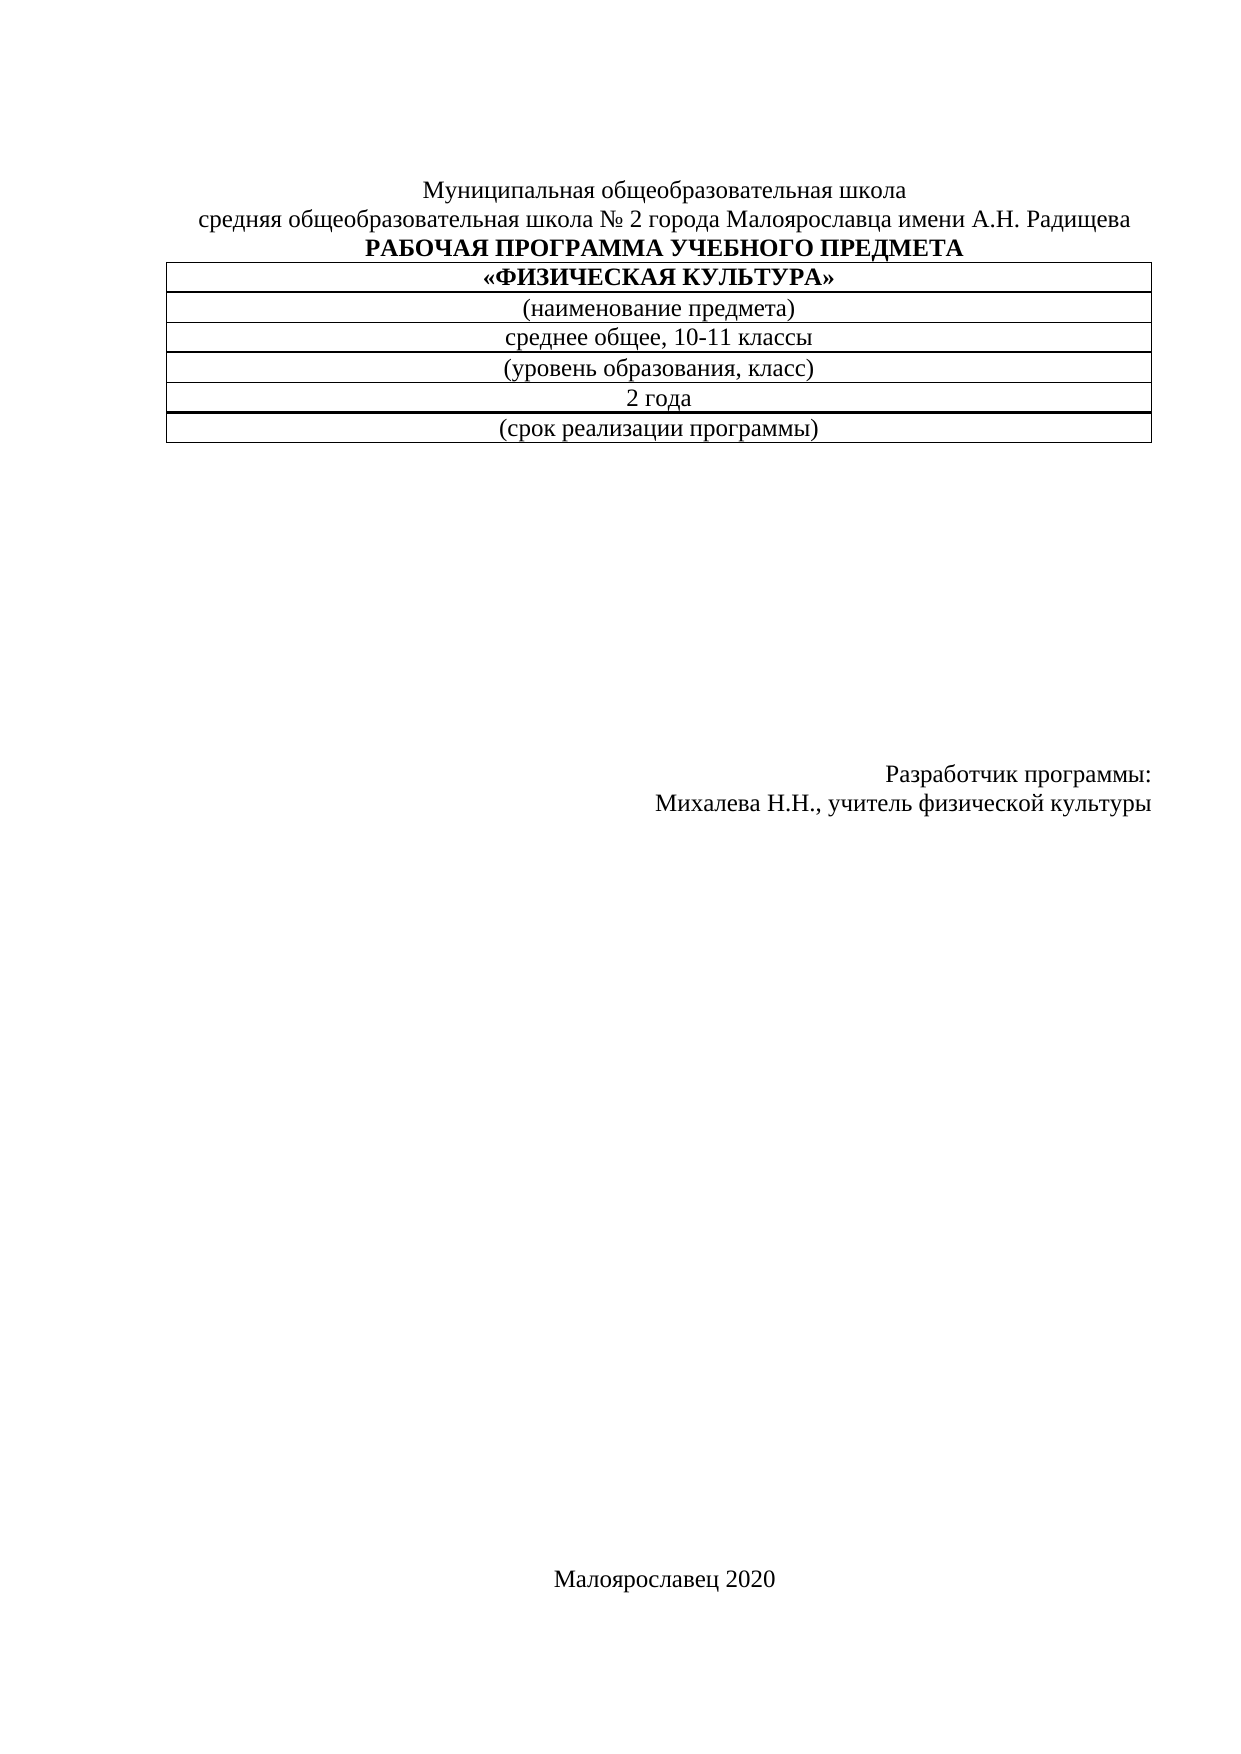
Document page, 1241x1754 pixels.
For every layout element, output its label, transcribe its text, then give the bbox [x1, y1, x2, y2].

table_cell (срок реализации программы) [167, 414, 1151, 442]
text средняя общеобразовательная школа № 2 города Малоярославца имени А.Н. Радищева [177, 204, 1152, 233]
table_cell (наименование предмета) [167, 293, 1151, 322]
table_header «ФИЗИЧЕСКАЯ КУЛЬТУРА» [167, 263, 1151, 291]
text Михалева Н.Н., учитель физической культуры [177, 788, 1152, 816]
text Малоярославец 2020 [177, 1564, 1152, 1593]
text Разработчик программы: [177, 759, 1152, 788]
text РАБОЧАЯ ПРОГРАММА УЧЕБНОГО ПРЕДМЕТА [177, 233, 1152, 262]
table_cell среднее общее, 10-11 классы [167, 323, 1151, 351]
table_cell 2 года [167, 383, 1151, 411]
table_cell (уровень образования, класс) [167, 353, 1151, 382]
text Муниципальная общеобразовательная школа [177, 176, 1152, 204]
